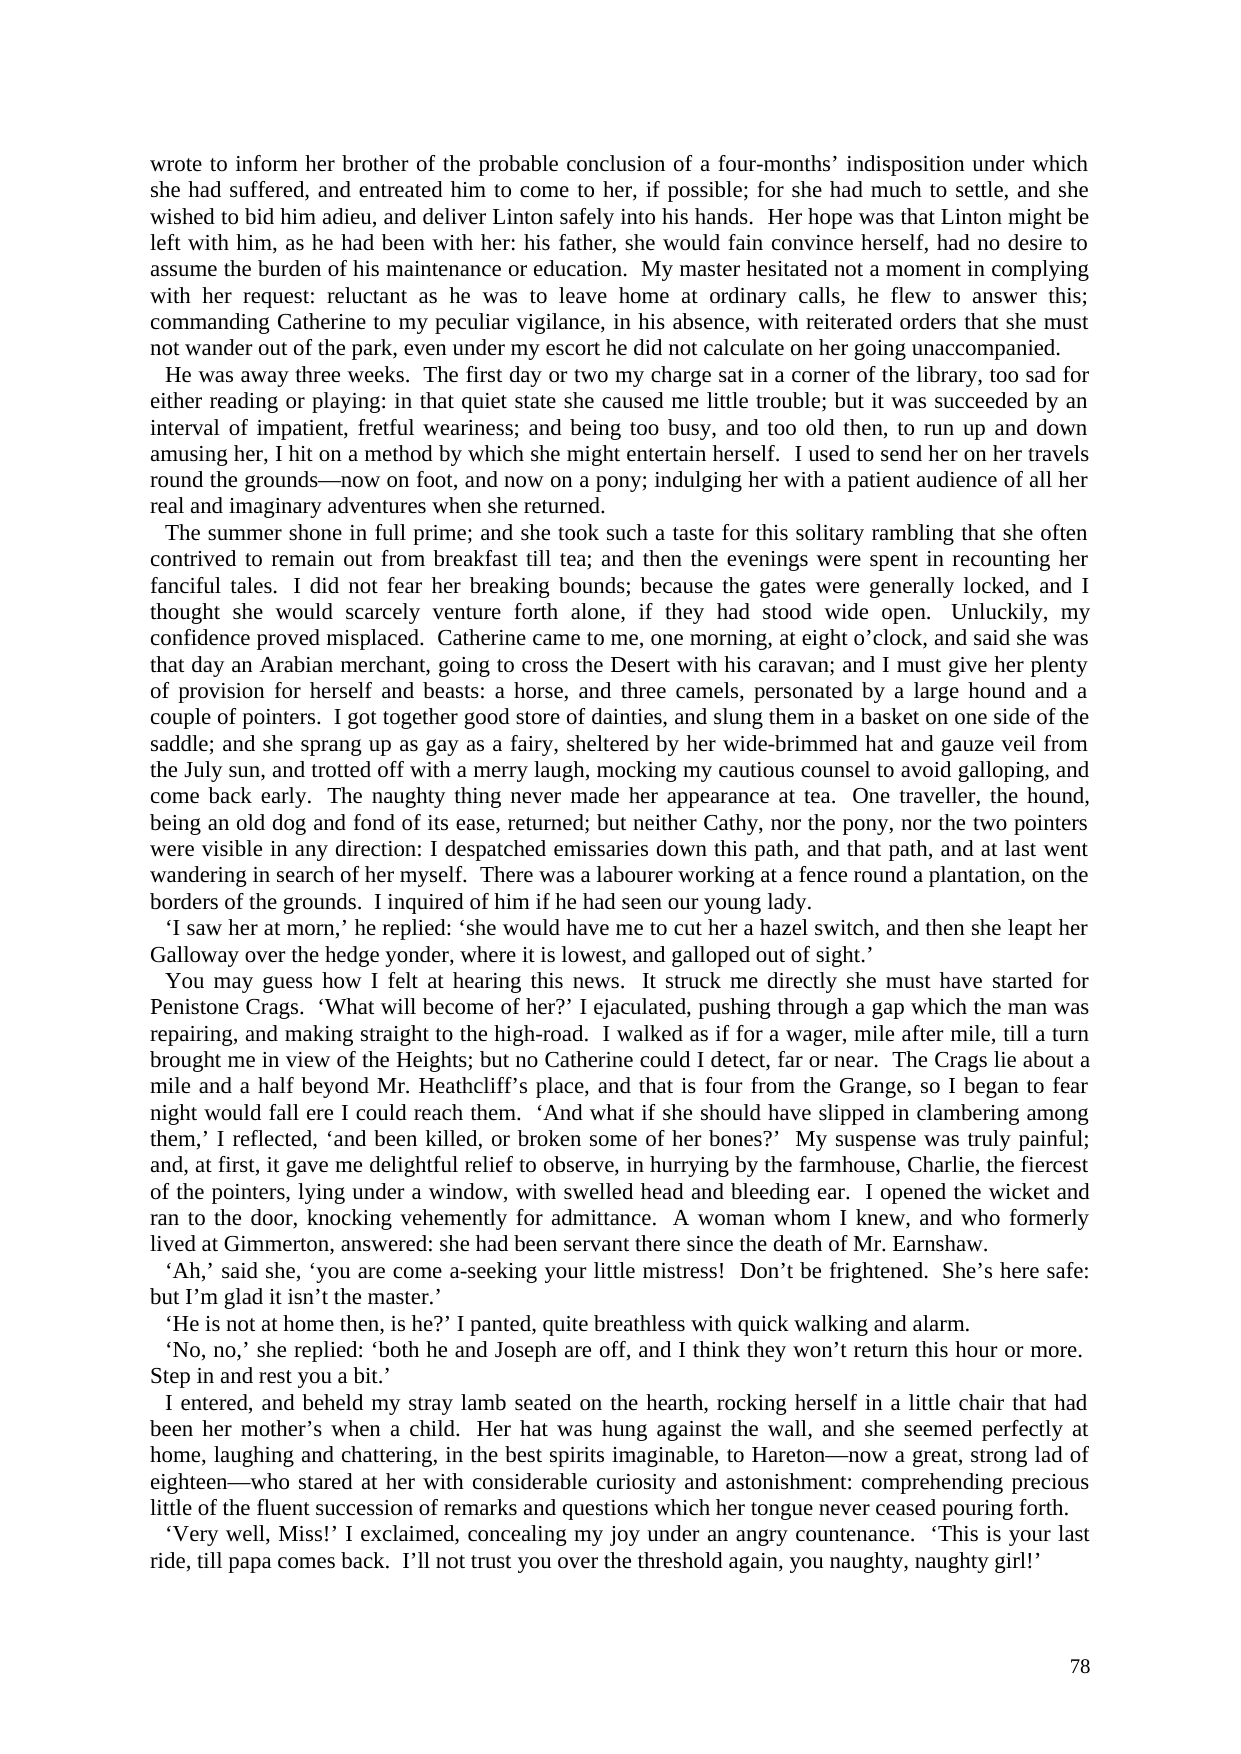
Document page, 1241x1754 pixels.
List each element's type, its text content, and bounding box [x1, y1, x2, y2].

text I entered, and beheld my stray lamb seated on the hearth, rocking herself in a little chair that had been her mother’s when a child. Her hat was hung against the wall, and she seemed perfectly at home, laughing and chattering, in the best spirits imaginable, to Hareton—now a great, strong lad of eighteen—who stared at her with considerable curiosity and astonishment: comprehending precious little of the fluent succession of remarks and questions which her tongue never ceased pouring forth. [150, 1389, 1090, 1520]
text ‘Very well, Miss!’ I exclaimed, concealing my joy under an angry countenance. ‘This is your last ride, till papa comes back. I’ll not trust you over the threshold again, you naughty, naughty girl!’ [150, 1520, 1090, 1573]
text ‘No, no,’ she replied: ‘both he and Joseph are off, and I think they won’t return this hour or more. Step in and rest you a bit.’ [150, 1336, 1090, 1389]
text The summer shone in full prime; and she took such a taste for this solitary rambling that she often contrived to remain out from breakfast till tea; and then the evenings were spent in recounting her fanciful tales. I did not fear her breaking bounds; because the gates were generally locked, and I thought she would scarcely venture forth alone, if they had stood wide open. Unluckily, my confidence proved misplaced. Catherine came to me, one morning, at eight o’clock, and said she was that day an Arabian merchant, going to cross the Desert with his caravan; and I must give her plenty of provision for herself and beasts: a horse, and three camels, personated by a large hound and a couple of pointers. I got together good store of dainties, and slung them in a basket on one side of the saddle; and she sprang up as gay as a fairy, sheltered by her wide-brimmed hat and gauze veil from the July sun, and trotted off with a merry laugh, mocking my cautious counsel to avoid galloping, and come back early. The naughty thing never made her appearance at tea. One traveller, the hound, being an old dog and fond of its ease, returned; but neither Cathy, nor the pony, nor the two pointers were visible in any direction: I despatched emissaries down this path, and that path, and at last went wandering in search of her myself. There was a labourer working at a fence round a plantation, on the borders of the grounds. I inquired of him if he had seen our young lady. [150, 519, 1090, 914]
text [150, 150, 1090, 361]
text ‘Ah,’ said she, ‘you are come a-seeking your little mistress! Don’t be frightened. She’s here safe: but I’m glad it isn’t the master.’ [150, 1257, 1090, 1309]
text ‘He is not at home then, is he?’ I panted, quite breathless with quick walking and alarm. [150, 1309, 1090, 1336]
text You may guess how I felt at hearing this news. It struck me directly she must have started for Penistone Crags. ‘What will become of her?’ I ejaculated, pushing through a gap which the man was repairing, and making straight to the high-road. I walked as if for a wager, mile after mile, till a turn brought me in view of the Heights; but no Catherine could I detect, far or near. The Crags lie about a mile and a half beyond Mr. Heathcliff’s place, and that is four from the Grange, so I began to fear night would fall ere I could reach them. ‘And what if she should have slipped in clambering among them,’ I reflected, ‘and been killed, or broken some of her bones?’ My suspense was truly painful; and, at first, it gave me delightful relief to observe, in hurrying by the farmhouse, Charlie, the fiercest of the pointers, lying under a window, with swelled head and bleeding ear. I opened the wicket and ran to the door, knocking vehemently for admittance. A woman whom I knew, and who formerly lived at Gimmerton, answered: she had been servant there since the death of Mr. Earnshaw. [150, 967, 1090, 1257]
text ‘I saw her at morn,’ he replied: ‘she would have me to cut her a hazel switch, and then she leapt her Galloway over the hedge yonder, where it is lowest, and galloped out of sight.’ [150, 914, 1090, 967]
text He was away three weeks. The first day or two my charge sat in a corner of the library, too sad for either reading or playing: in that quiet state she caused me little trouble; but it was succeeded by an interval of impatient, fretful weariness; and being too busy, and too old then, to run up and down amusing her, I hit on a method by which she might entertain herself. I used to send her on her travels round the grounds—now on foot, and now on a pony; indulging her with a patient audience of all her real and imaginary adventures when she returned. [150, 361, 1090, 519]
